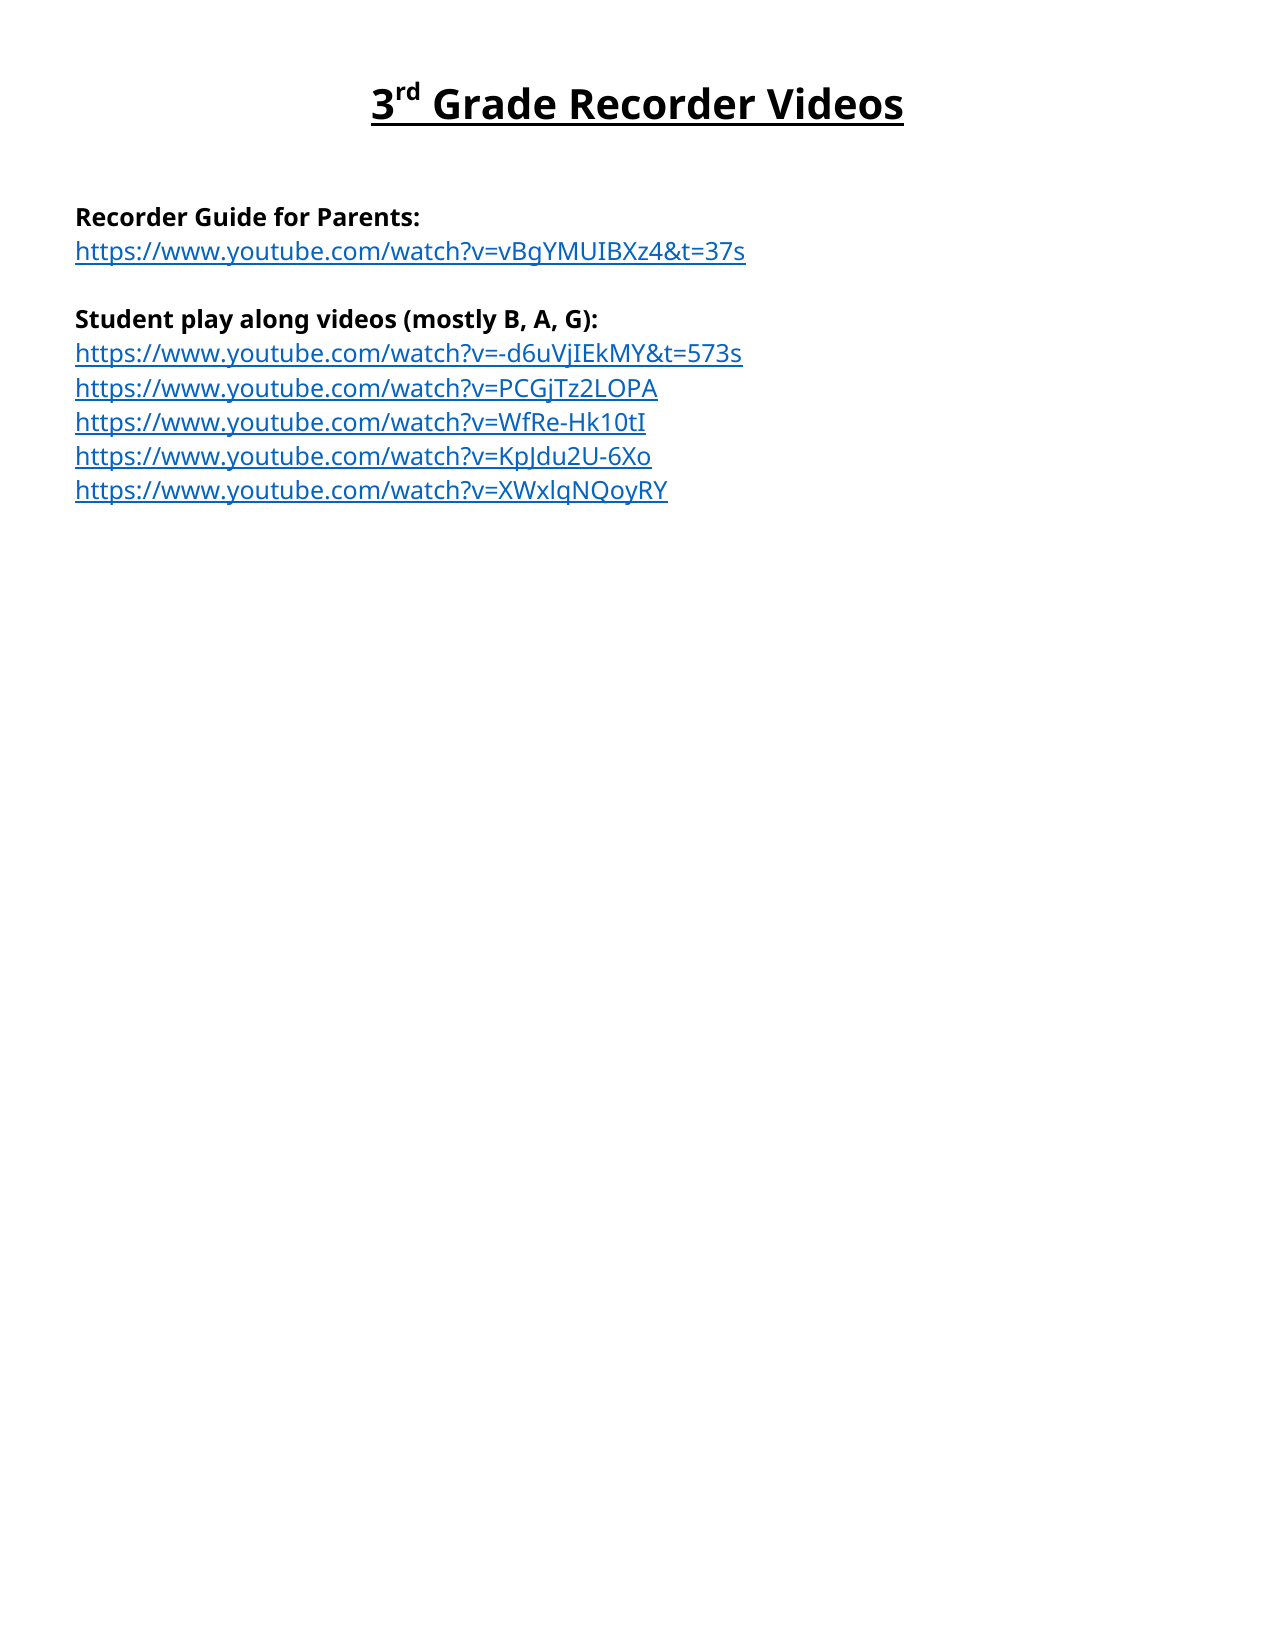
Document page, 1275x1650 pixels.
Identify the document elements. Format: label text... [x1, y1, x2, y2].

text 3rd Grade Recorder Videos [75, 75, 1200, 132]
text Recorder Guide for Parents: [75, 200, 1200, 234]
text https://www.youtube.com/watch?v=PCGjTz2LOPA [75, 370, 1200, 404]
text https://www.youtube.com/watch?v=KpJdu2U-6Xo [75, 438, 1200, 472]
text https://www.youtube.com/watch?v=vBgYMUIBXz4&t=37s [75, 234, 1200, 268]
text https://www.youtube.com/watch?v=WfRe-Hk10tI [75, 404, 1200, 438]
text https://www.youtube.com/watch?v=XWxlqNQoyRY [75, 472, 1200, 506]
text https://www.youtube.com/watch?v=-d6uVjIEkMY&t=573s [75, 336, 1200, 370]
text Student play along videos (mostly B, A, G): [75, 302, 1200, 336]
